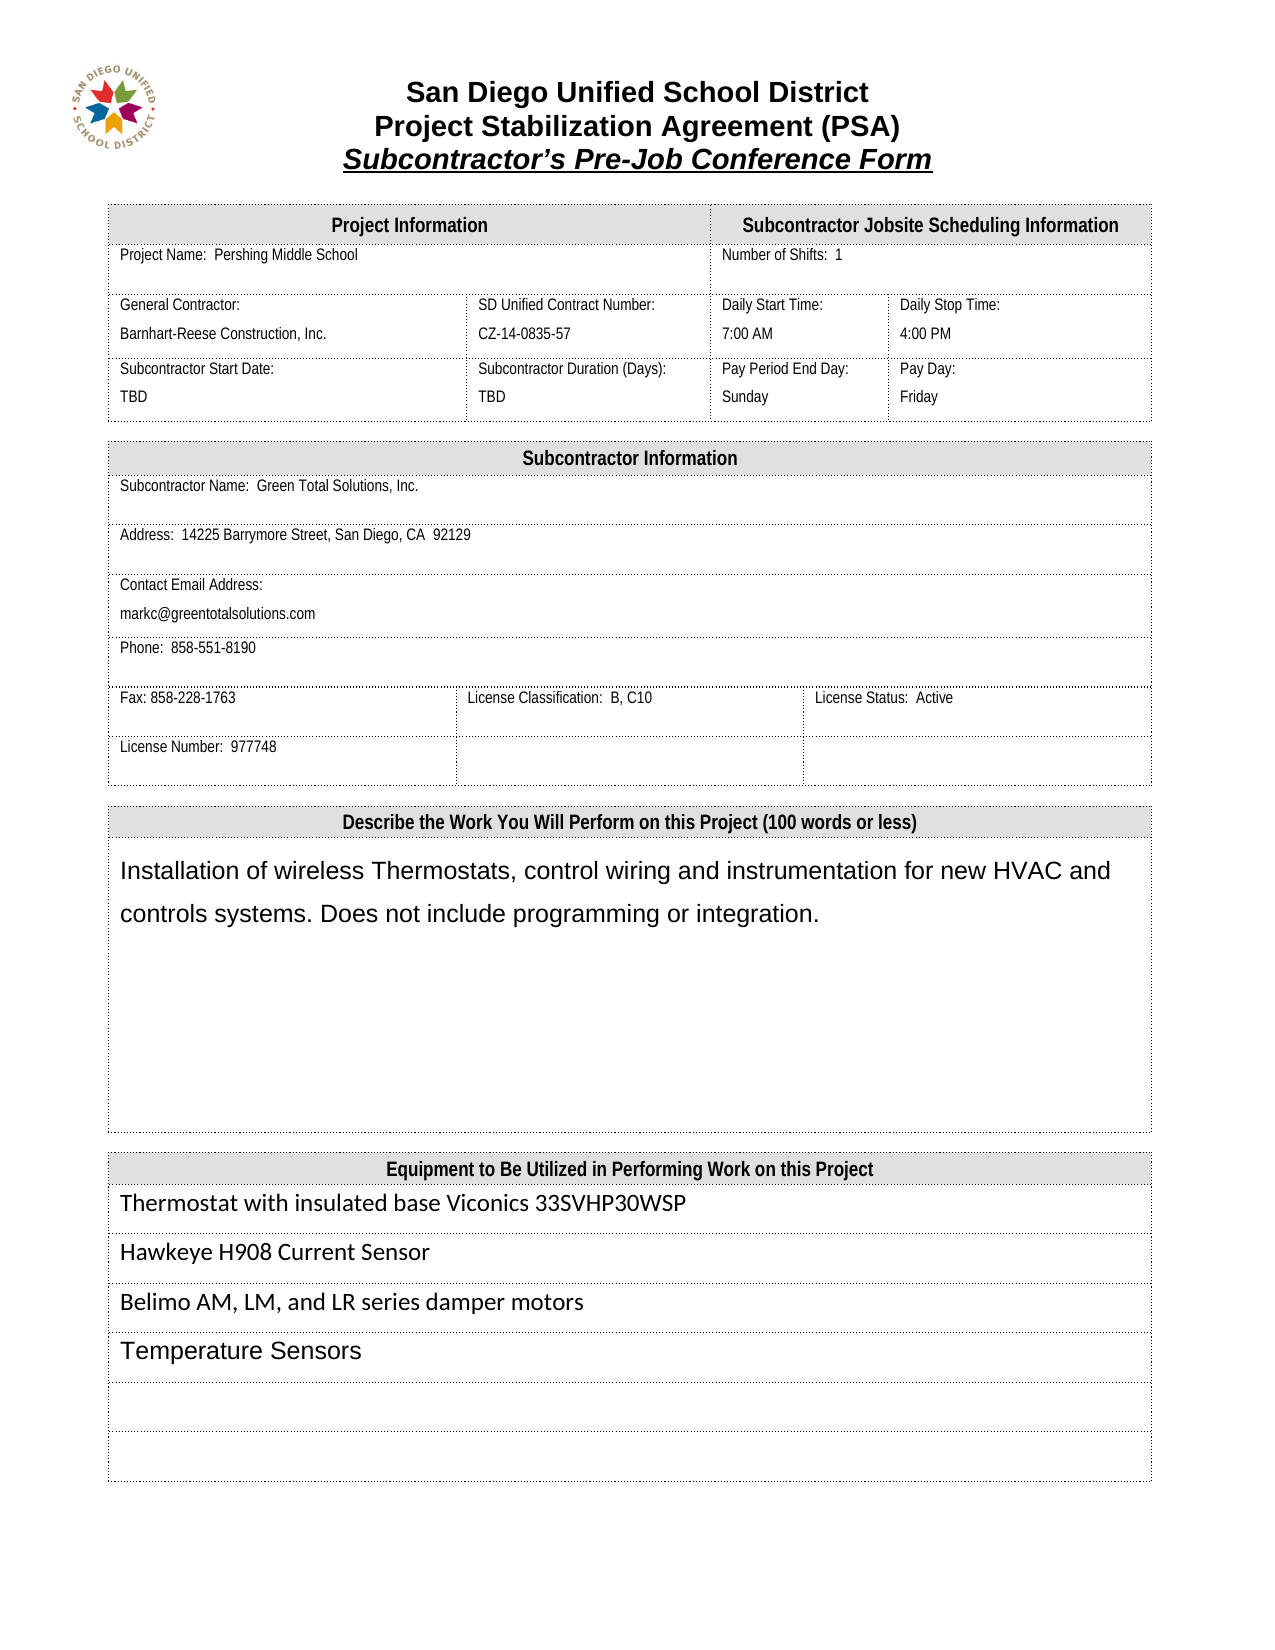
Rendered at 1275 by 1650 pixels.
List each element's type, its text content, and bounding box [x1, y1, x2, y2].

table_cell Hawkeye H908 Current Sensor [109, 1233, 1151, 1283]
table_cell SD Unified Contract Number: CZ-14-0835-57 [467, 294, 711, 357]
table_header Subcontractor Jobsite Scheduling Information [711, 204, 1151, 244]
table_cell [109, 1382, 1151, 1431]
table_cell Fax: 858-228-1763 [109, 686, 456, 736]
table_cell Subcontractor Start Date: TBD [109, 358, 467, 421]
table_cell Address: 14225 Barrymore Street, San Diego, CA 92129 [109, 524, 1151, 574]
table_cell License Status: Active [804, 686, 1151, 736]
table_cell [456, 736, 804, 785]
table_cell Pay Period End Day: Sunday [711, 358, 889, 421]
table_cell Project Name: Pershing Middle School [109, 244, 711, 294]
table_header Equipment to Be Utilized in Performing Work on this Project [109, 1152, 1151, 1184]
table_cell [109, 1431, 1151, 1481]
table_cell Daily Stop Time: 4:00 PM [889, 294, 1151, 357]
table_cell Subcontractor Name: Green Total Solutions, Inc. [109, 475, 1151, 524]
table_cell Contact Email Address: markc@greentotalsolutions.com [109, 574, 1151, 637]
table_cell Phone: 858-551-8190 [109, 637, 1151, 686]
table_header Project Information [109, 204, 711, 244]
table_cell Installation of wireless Thermostats, control wiring and instrumentation for new HVAC and controls systems. Does not include programming or integration. [109, 837, 1151, 1132]
table_header Subcontractor Information [109, 441, 1151, 475]
table_cell Thermostat with insulated base Viconics 33SVHP30WSP [109, 1184, 1151, 1233]
table_header Describe the Work You Will Perform on this Project (100 words or less) [109, 806, 1151, 837]
table_cell General Contractor: Barnhart-Reese Construction, Inc. [109, 294, 467, 357]
table_cell Number of Shifts: 1 [711, 244, 1151, 294]
table_cell Subcontractor Duration (Days): TBD [467, 358, 711, 421]
table_cell Pay Day: Friday [889, 358, 1151, 421]
table_cell [804, 736, 1151, 785]
table_cell License Classification: B, C10 [456, 686, 804, 736]
table_cell Temperature Sensors [109, 1332, 1151, 1382]
table_cell License Number: 977748 [109, 736, 456, 785]
table_cell Daily Start Time: 7:00 AM [711, 294, 889, 357]
table_cell Belimo AM, LM, and LR series damper motors [109, 1283, 1151, 1332]
picture [68, 62, 159, 152]
